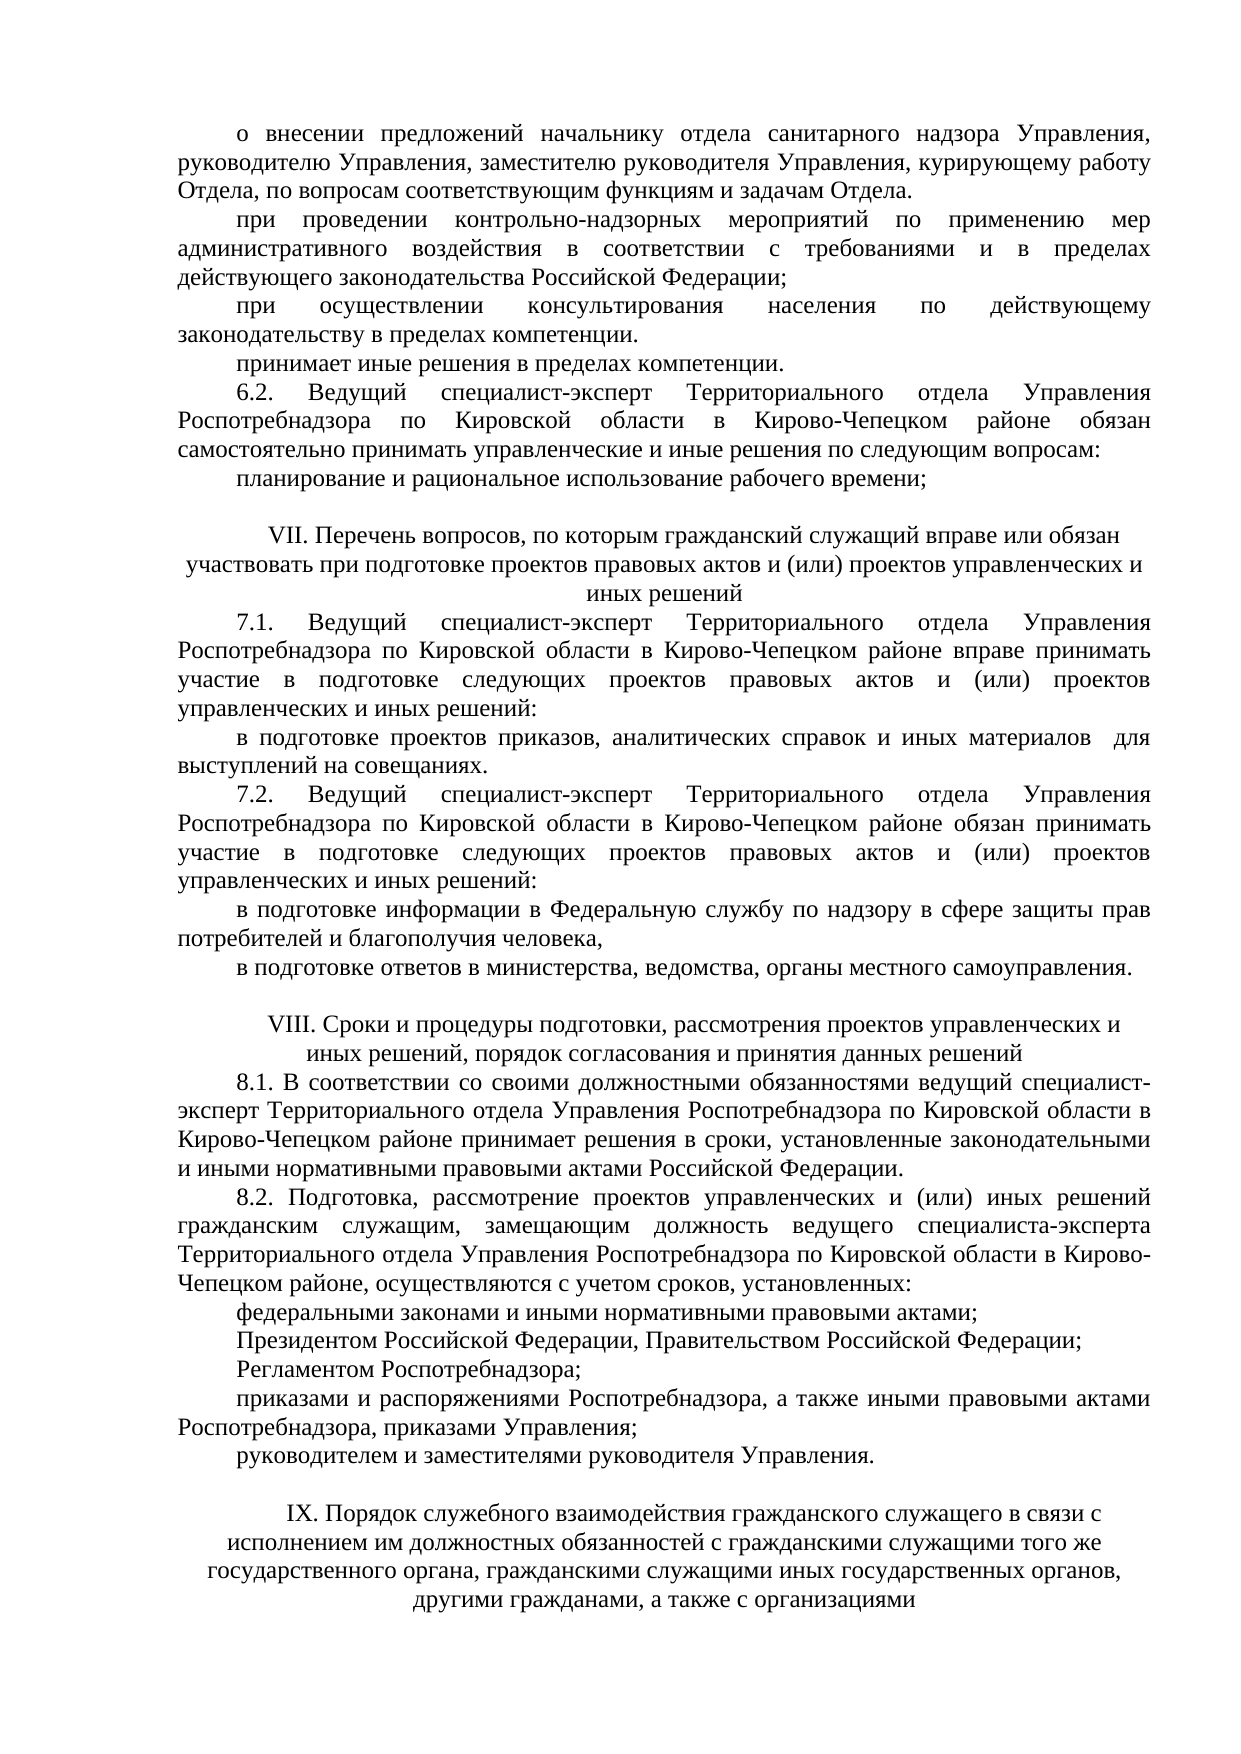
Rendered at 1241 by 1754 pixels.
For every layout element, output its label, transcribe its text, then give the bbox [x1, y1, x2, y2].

text VII. Перечень вопросов, по которым гражданский служащий вправе или обязан участвовать при подготовке проектов правовых актов и (или) проектов управленческих и иных решений [177, 521, 1152, 607]
text федеральными законами и иными нормативными правовыми актами; [177, 1297, 1152, 1326]
text принимает иные решения в пределах компетенции. [177, 348, 1152, 377]
text 7.2. Ведущий специалист-эксперт Территориального отдела Управления Роспотребнадзора по Кировской области в Кирово-Чепецком районе обязан принимать участие в подготовке следующих проектов правовых актов и (или) проектов управленческих и иных решений: [177, 779, 1152, 894]
text о внесении предложений начальнику отдела санитарного надзора Управления, руководителю Управления, заместителю руководителя Управления, курирующему работу Отдела, по вопросам соответствующим функциям и задачам Отдела. [177, 118, 1152, 204]
text планирование и рациональное использование рабочего времени; [177, 463, 1152, 492]
text приказами и распоряжениями Роспотребнадзора, а также иными правовыми актами Роспотребнадзора, приказами Управления; [177, 1383, 1152, 1441]
text 8.2. Подготовка, рассмотрение проектов управленческих и (или) иных решений гражданским служащим, замещающим должность ведущего специалиста-эксперта Территориального отдела Управления Роспотребнадзора по Кировской области в Кирово-Чепецком районе, осуществляются с учетом сроков, установленных: [177, 1182, 1152, 1297]
text в подготовке проектов приказов, аналитических справок и иных материалов для выступлений на совещаниях. [177, 722, 1152, 779]
text VIII. Сроки и процедуры подготовки, рассмотрения проектов управленческих и иных решений, порядок согласования и принятия данных решений [177, 1009, 1152, 1067]
text в подготовке ответов в министерства, ведомства, органы местного самоуправления. [177, 952, 1152, 981]
text 7.1. Ведущий специалист-эксперт Территориального отдела Управления Роспотребнадзора по Кировской области в Кирово-Чепецком районе вправе принимать участие в подготовке следующих проектов правовых актов и (или) проектов управленческих и иных решений: [177, 607, 1152, 722]
text 8.1. В соответствии со своими должностными обязанностями ведущий специалист-эксперт Территориального отдела Управления Роспотребнадзора по Кировской области в Кирово-Чепецком районе принимает решения в сроки, установленные законодательными и иными нормативными правовыми актами Российской Федерации. [177, 1067, 1152, 1182]
text при осуществлении консультирования населения по действующему законодательству в пределах компетенции. [177, 291, 1152, 348]
text руководителем и заместителями руководителя Управления. [177, 1441, 1152, 1469]
text в подготовке информации в Федеральную службу по надзору в сфере защиты прав потребителей и благополучия человека, [177, 894, 1152, 952]
text 6.2. Ведущий специалист-эксперт Территориального отдела Управления Роспотребнадзора по Кировской области в Кирово-Чепецком районе обязан самостоятельно принимать управленческие и иные решения по следующим вопросам: [177, 377, 1152, 463]
text Регламентом Роспотребнадзора; [177, 1354, 1152, 1383]
text IX. Порядок служебного взаимодействия гражданского служащего в связи с исполнением им должностных обязанностей с гражданскими служащими того же государственного органа, гражданскими служащими иных государственных органов, другими гражданами, а также с организациями [177, 1498, 1152, 1613]
text Президентом Российской Федерации, Правительством Российской Федерации; [177, 1326, 1152, 1354]
text при проведении контрольно-надзорных мероприятий по применению мер административного воздействия в соответствии с требованиями и в пределах действующего законодательства Российской Федерации; [177, 204, 1152, 291]
